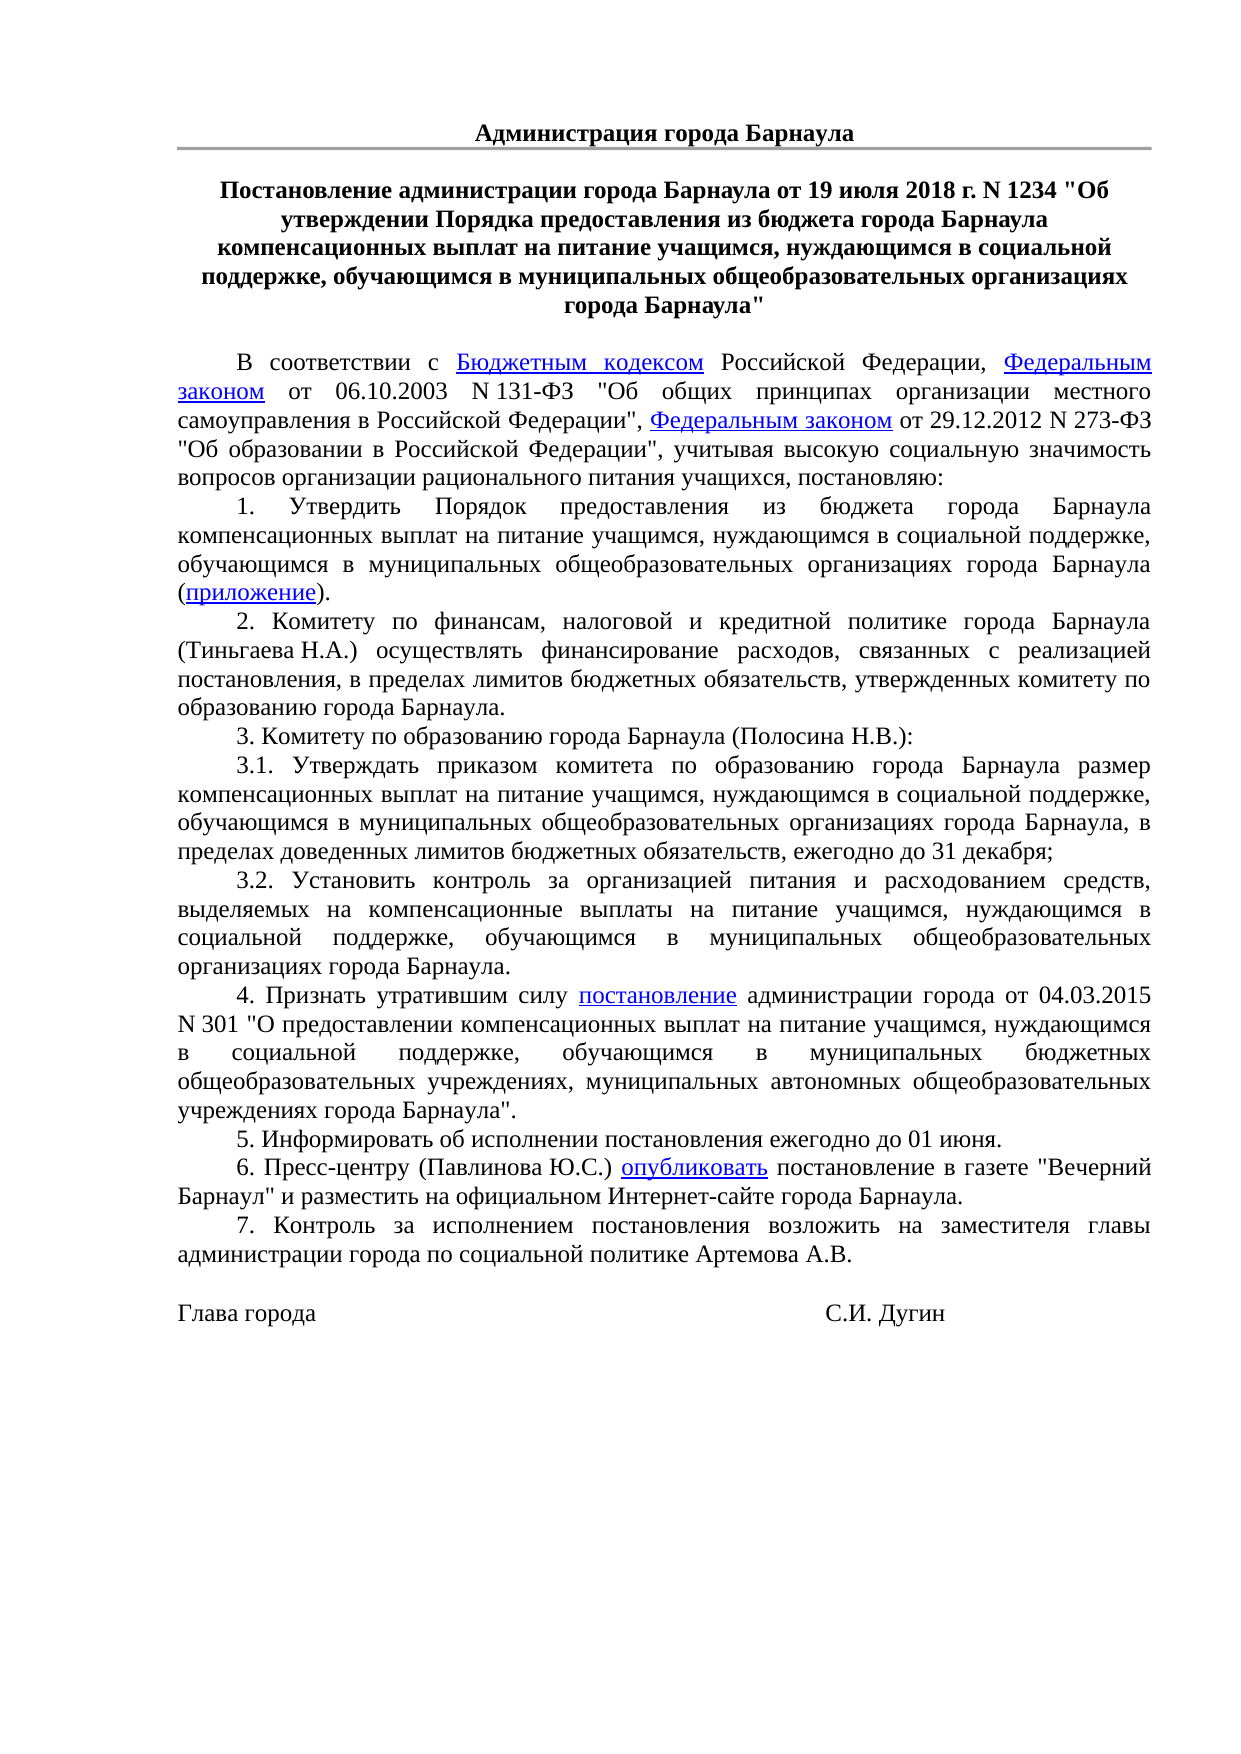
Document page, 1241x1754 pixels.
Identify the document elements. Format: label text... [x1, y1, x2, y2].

text 3. Комитету по образованию города Барнаула (Полосина Н.В.): [177, 721, 1152, 750]
table_header Глава города [176, 1296, 823, 1328]
text 5. Информировать об исполнении постановления ежегодно до 01 июня. [177, 1124, 1152, 1152]
text 3.1. Утверждать приказом комитета по образованию города Барнаула размер компенсационных выплат на питание учащимся, нуждающимся в социальной поддержке, обучающимся в муниципальных общеобразовательных организациях города Барнаула, в пределах доведенных лимитов бюджетных обязательств, ежегодно до 31 декабря; [177, 750, 1152, 865]
text Постановление администрации города Барнаула от 19 июля 2018 г. N 1234 "Об утверждении Порядка предоставления из бюджета города Барнаула компенсационных выплат на питание учащимся, нуждающимся в социальной поддержке, обучающимся в муниципальных общеобразовательных организациях города Барнаула" [177, 175, 1152, 319]
text 7. Контроль за исполнением постановления возложить на заместителя главы администрации города по социальной политике Артемова А.В. [177, 1210, 1152, 1267]
text 6. Пресс-центру (Павлинова Ю.С.) опубликовать постановление в газете "Вечерний Барнаул" и разместить на официальном Интернет-сайте города Барнаула. [177, 1152, 1152, 1210]
text В соответствии с Бюджетным кодексом Российской Федерации, Федеральным законом от 06.10.2003 N 131-ФЗ "Об общих принципах организации местного самоуправления в Российской Федерации", Федеральным законом от 29.12.2012 N 273-ФЗ "Об образовании в Российской Федерации", учитывая высокую социальную значимость вопросов организации рационального питания учащихся, постановляю: [177, 347, 1152, 491]
text 3.2. Установить контроль за организацией питания и расходованием средств, выделяемых на компенсационные выплаты на питание учащимся, нуждающимся в социальной поддержке, обучающимся в муниципальных общеобразовательных организациях города Барнаула. [177, 865, 1152, 980]
text 1. Утвердить Порядок предоставления из бюджета города Барнаула компенсационных выплат на питание учащимся, нуждающимся в социальной поддержке, обучающимся в муниципальных общеобразовательных организациях города Барнаула (приложение). [177, 491, 1152, 606]
table_header С.И. Дугин [824, 1296, 1150, 1328]
text 2. Комитету по финансам, налоговой и кредитной политике города Барнаула (Тиньгаева Н.А.) осуществлять финансирование расходов, связанных с реализацией постановления, в пределах лимитов бюджетных обязательств, утвержденных комитету по образованию города Барнаула. [177, 606, 1152, 721]
text 4. Признать утратившим силу постановление администрации города от 04.03.2015 N 301 "О предоставлении компенсационных выплат на питание учащимся, нуждающимся в социальной поддержке, обучающимся в муниципальных бюджетных общеобразовательных учреждениях, муниципальных автономных общеобразовательных учреждениях города Барнаула". [177, 980, 1152, 1124]
text Администрация города Барнаула [177, 118, 1152, 146]
